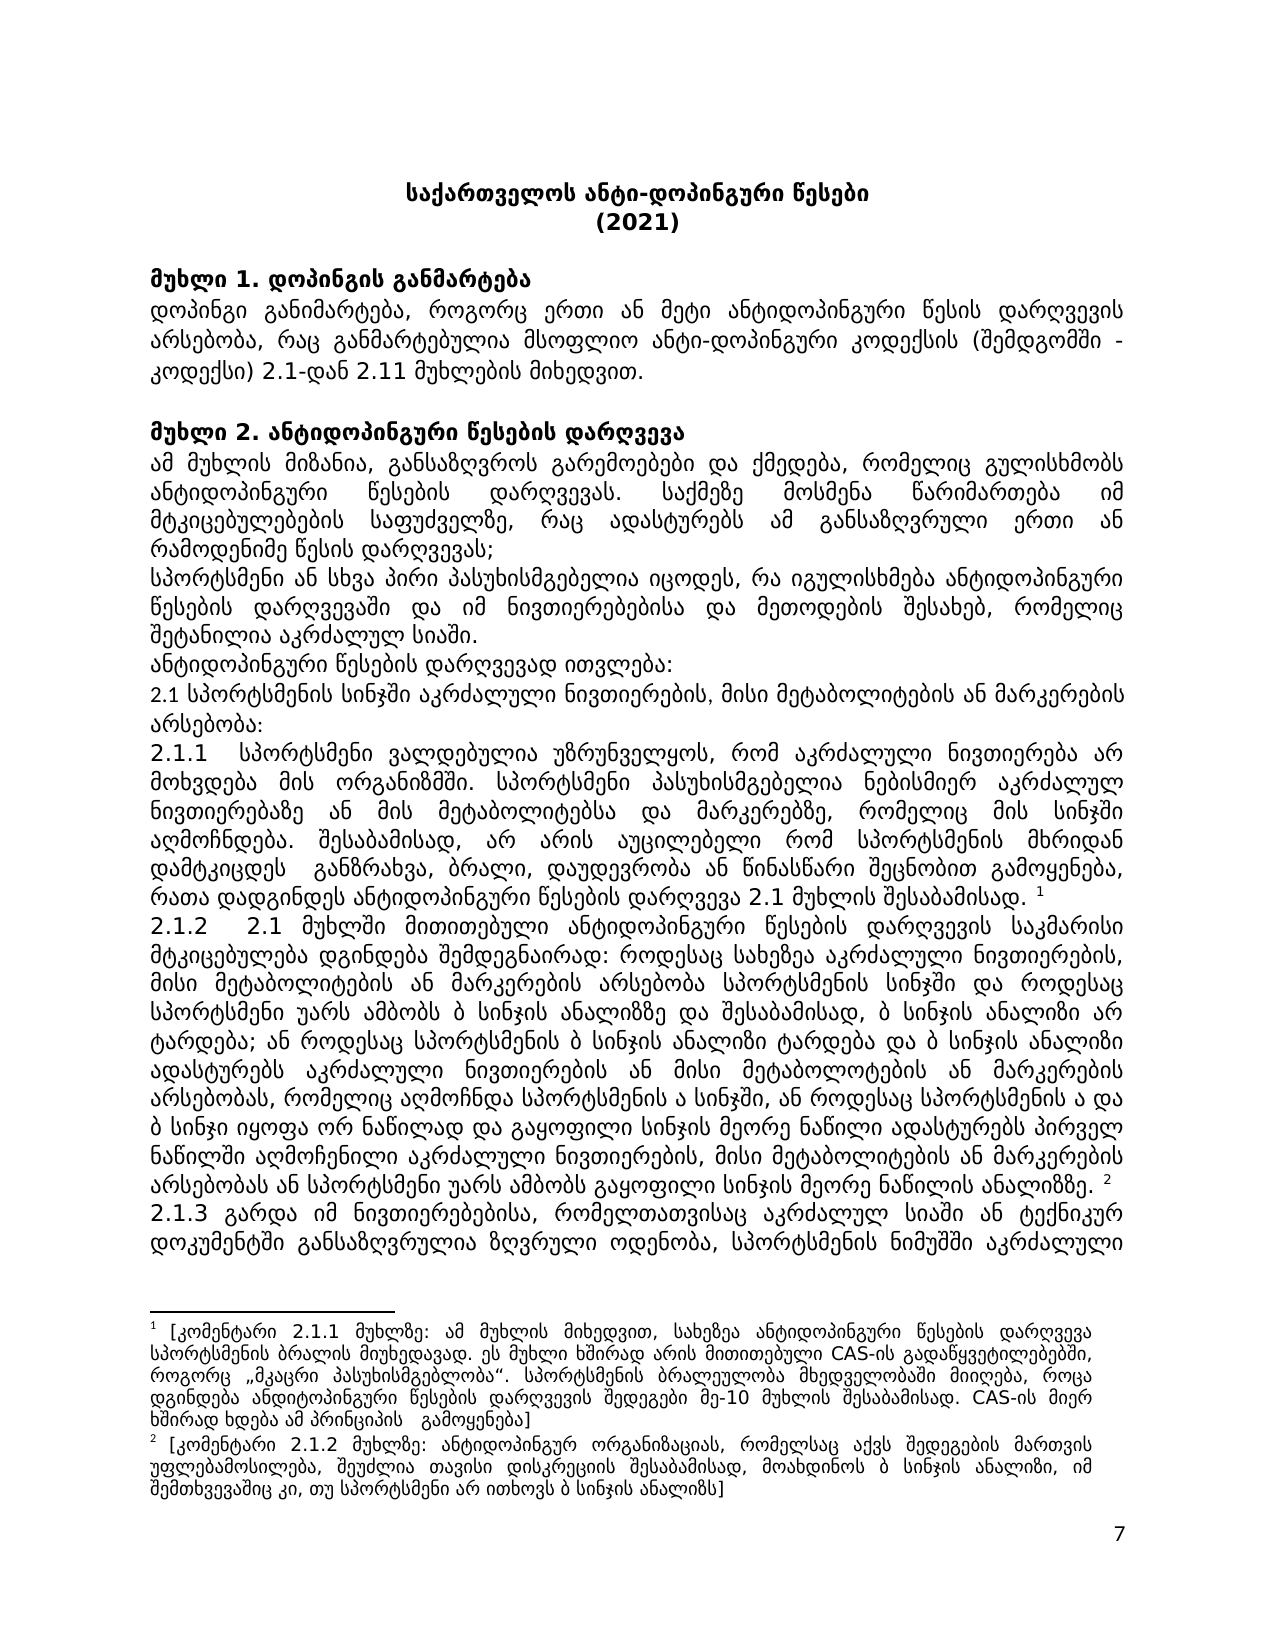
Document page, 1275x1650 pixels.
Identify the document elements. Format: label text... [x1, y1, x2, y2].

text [150, 1201, 1125, 1256]
text (2021) [150, 209, 1125, 236]
text ამ მუხლის მიზანია, განსაზღვროს გარემოებები და ქმედება, რომელიც გულისხმობს ანტიდოპინგური წესების დარღვევას. საქმეზე მოსმენა წარიმართება იმ მტკიცებულებების საფუძველზე, რაც ადასტურებს ამ განსაზღვრული ერთი ან რამოდენიმე წესის დარღვევას; [150, 450, 1125, 563]
text საქართველოს ანტი-დოპინგური წესები [150, 180, 1125, 207]
text სპორტსმენი ან სხვა პირი პასუხისმგებელია იცოდეს, რა იგულისხმება ანტიდოპინგური წესების დარღვევაში და იმ ნივთიერებებისა და მეთოდების შესახებ, რომელიც შეტანილია აკრძალულ სიაში. [150, 565, 1125, 649]
text 2.1 სპორტსმენის სინჯში აკრძალული ნივთიერების, მისი მეტაბოლიტების ან მარკერების არსებობა: [150, 680, 1125, 738]
text დოპინგი განიმარტება, როგორც ერთი ან მეტი ანტიდოპინგური წესის დარღვევის არსებობა, რაც განმარტებულია მსოფლიო ანტი-დოპინგური კოდექსის (შემდგომში - კოდექსი) 2.1-დან 2.11 მუხლების მიხედვით. [150, 297, 1125, 385]
text 2.1.1 სპორტსმენი ვალდებულია უზრუნველყოს, რომ აკრძალული ნივთიერება არ მოხვდება მის ორგანიზმში. სპორტსმენი პასუხისმგებელია ნებისმიერ აკრძალულ ნივთიერებაზე ან მის მეტაბოლიტებსა და მარკერებზე, რომელიც მის სინჯში აღმოჩნდება. შესაბამისად, არ არის აუცილებელი რომ სპორტსმენის მხრიდან დამტკიცდეს განზრახვა, ბრალი, დაუდევრობა ან წინასწარი შეცნობით გამოყენება, რათა დადგინდეს ანტიდოპინგური წესების დარღვევა 2.1 მუხლის შესაბამისად. [150, 741, 1125, 911]
text 2.1.2 2.1 მუხლში მითითებული ანტიდოპინგური წესების დარღვევის საკმარისი მტკიცებულება დგინდება შემდეგნაირად: როდესაც სახეზეა აკრძალული ნივთიერების, მისი მეტაბოლიტების ან მარკერების არსებობა სპორტსმენის სინჯში და როდესაც სპორტსმენი უარს ამბობს ბ სინჯის ანალიზზე და შესაბამისად, ბ სინჯის ანალიზი არ ტარდება; ან როდესაც სპორტსმენის ბ სინჯის ანალიზი ტარდება და ბ სინჯის ანალიზი ადასტურებს აკრძალული ნივთიერების ან მისი მეტაბოლოტების ან მარკერების არსებობას, რომელიც აღმოჩნდა სპორტსმენის ა სინჯში, ან როდესაც სპორტსმენის ა და ბ სინჯი იყოფა ორ ნაწილად და გაყოფილი სინჯის მეორე ნაწილი ადასტურებს პირველ ნაწილში აღმოჩენილი აკრძალული ნივთიერების, მისი მეტაბოლიტების ან მარკერების არსებობას ან სპორტსმენი უარს ამბობს გაყოფილი სინჯის მეორე ნაწილის ანალიზზე. [150, 913, 1125, 1198]
subtitle მუხლი 1. დოპინგის განმარტება [150, 266, 1094, 293]
subtitle მუხლი 2. ანტიდოპინგური წესების დარღვევა [150, 419, 1094, 446]
text ანტიდოპინგური წესების დარღვევად ითვლება: [150, 651, 1125, 678]
